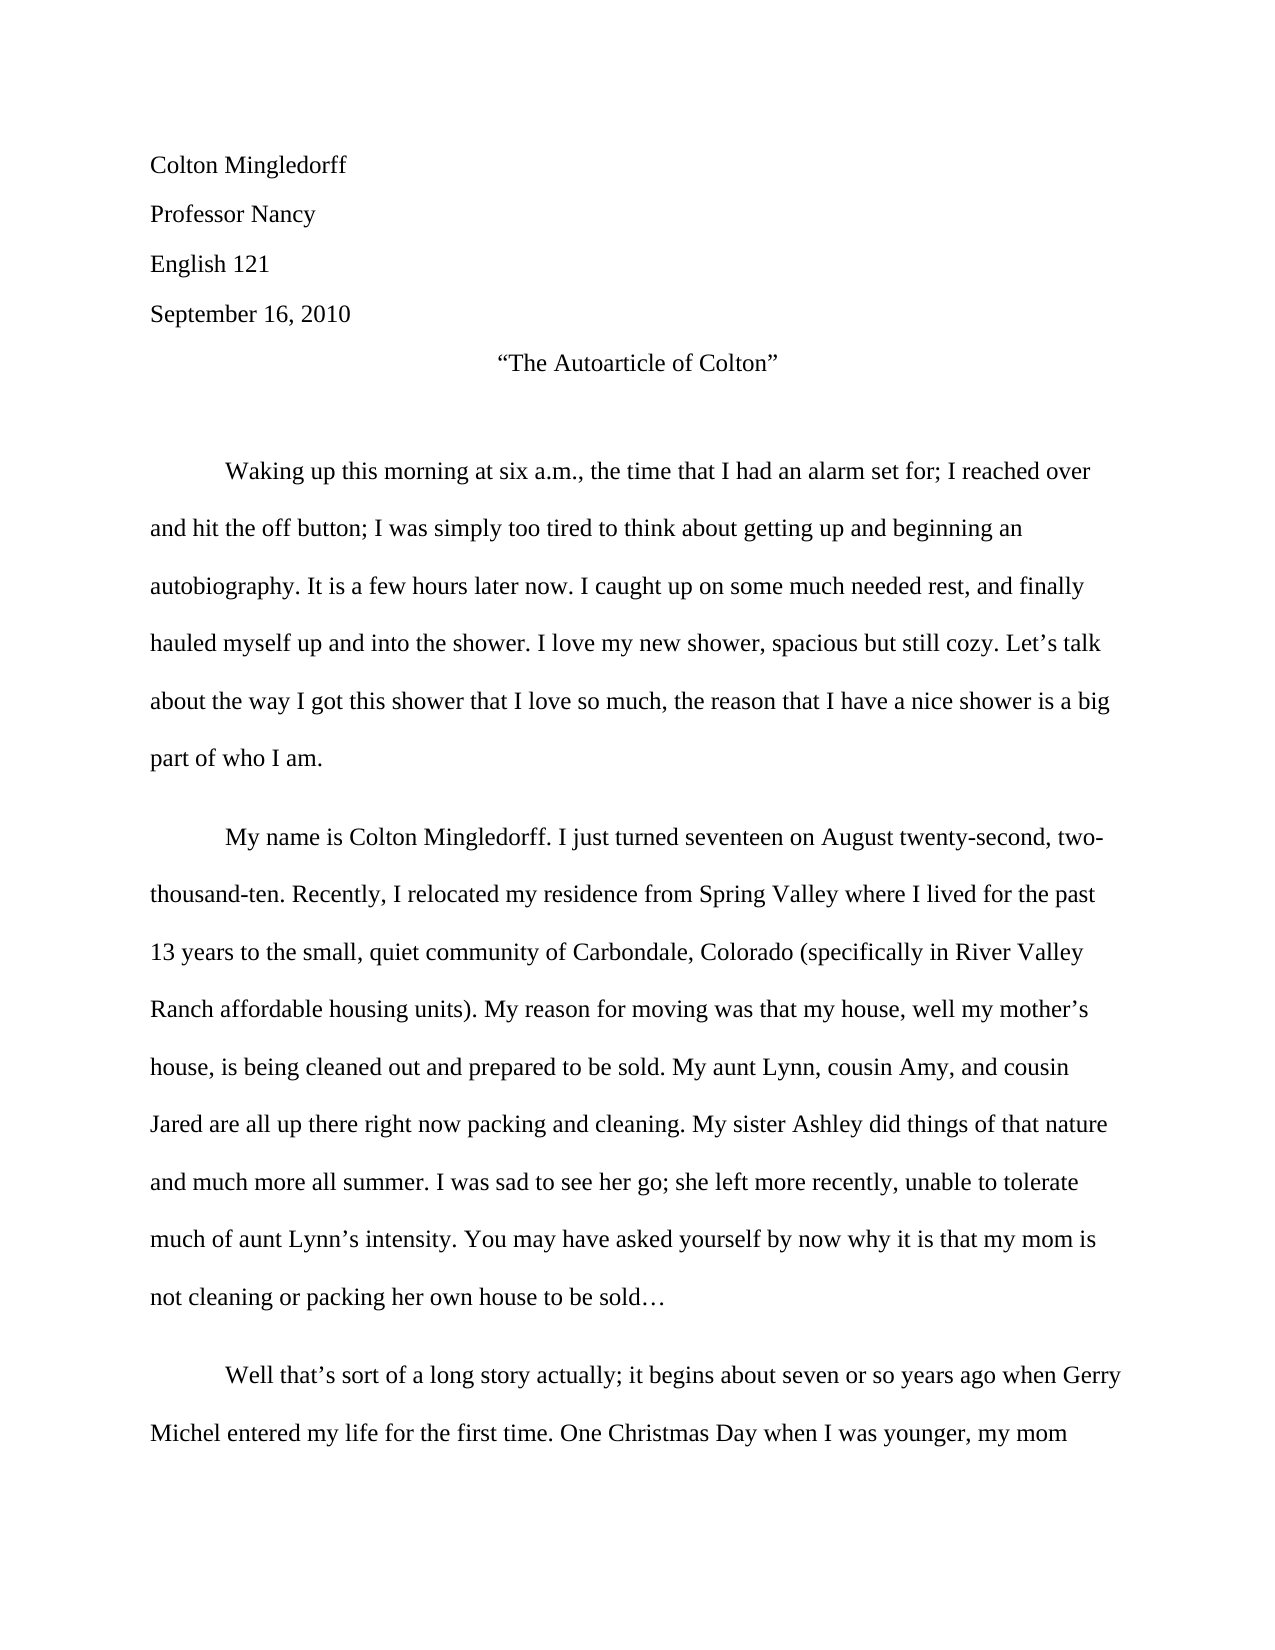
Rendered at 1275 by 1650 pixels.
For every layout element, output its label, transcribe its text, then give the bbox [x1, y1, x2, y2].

text “The Autoarticle of Colton” [150, 348, 1125, 377]
text September 16, 2010 [150, 299, 1125, 327]
text Professor Nancy [150, 199, 1125, 228]
text Colton Mingledorff [150, 150, 1125, 179]
text English 121 [150, 249, 1125, 278]
text Waking up this morning at six a.m., the time that I had an alarm set for; I reached over and hit the off button; I was simply too tired to think about getting up and beginning an autobiography. It is a few hours later now. I caught up on some much needed rest, and finally hauled myself up and into the shower. I love my new shower, spacious but still cozy. Let’s talk about the way I got this shower that I love so much, the reason that I have a nice shower is a big part of who I am. [150, 456, 1125, 772]
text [150, 1360, 1125, 1446]
text My name is Colton Mingledorff. I just turned seventeen on August twenty-second, two-thousand-ten. Recently, I relocated my residence from Spring Valley where I lived for the past 13 years to the small, quiet community of Carbondale, Colorado (specifically in River Valley Ranch affordable housing units). My reason for moving was that my house, well my mother’s house, is being cleaned out and prepared to be sold. My aunt Lynn, cousin Amy, and cousin Jared are all up there right now packing and cleaning. My sister Ashley did things of that nature and much more all summer. I was sad to see her go; she left more recently, unable to tolerate much of aunt Lynn’s intensity. You may have asked yourself by now why it is that my mom is not cleaning or packing her own house to be sold… [150, 822, 1125, 1311]
